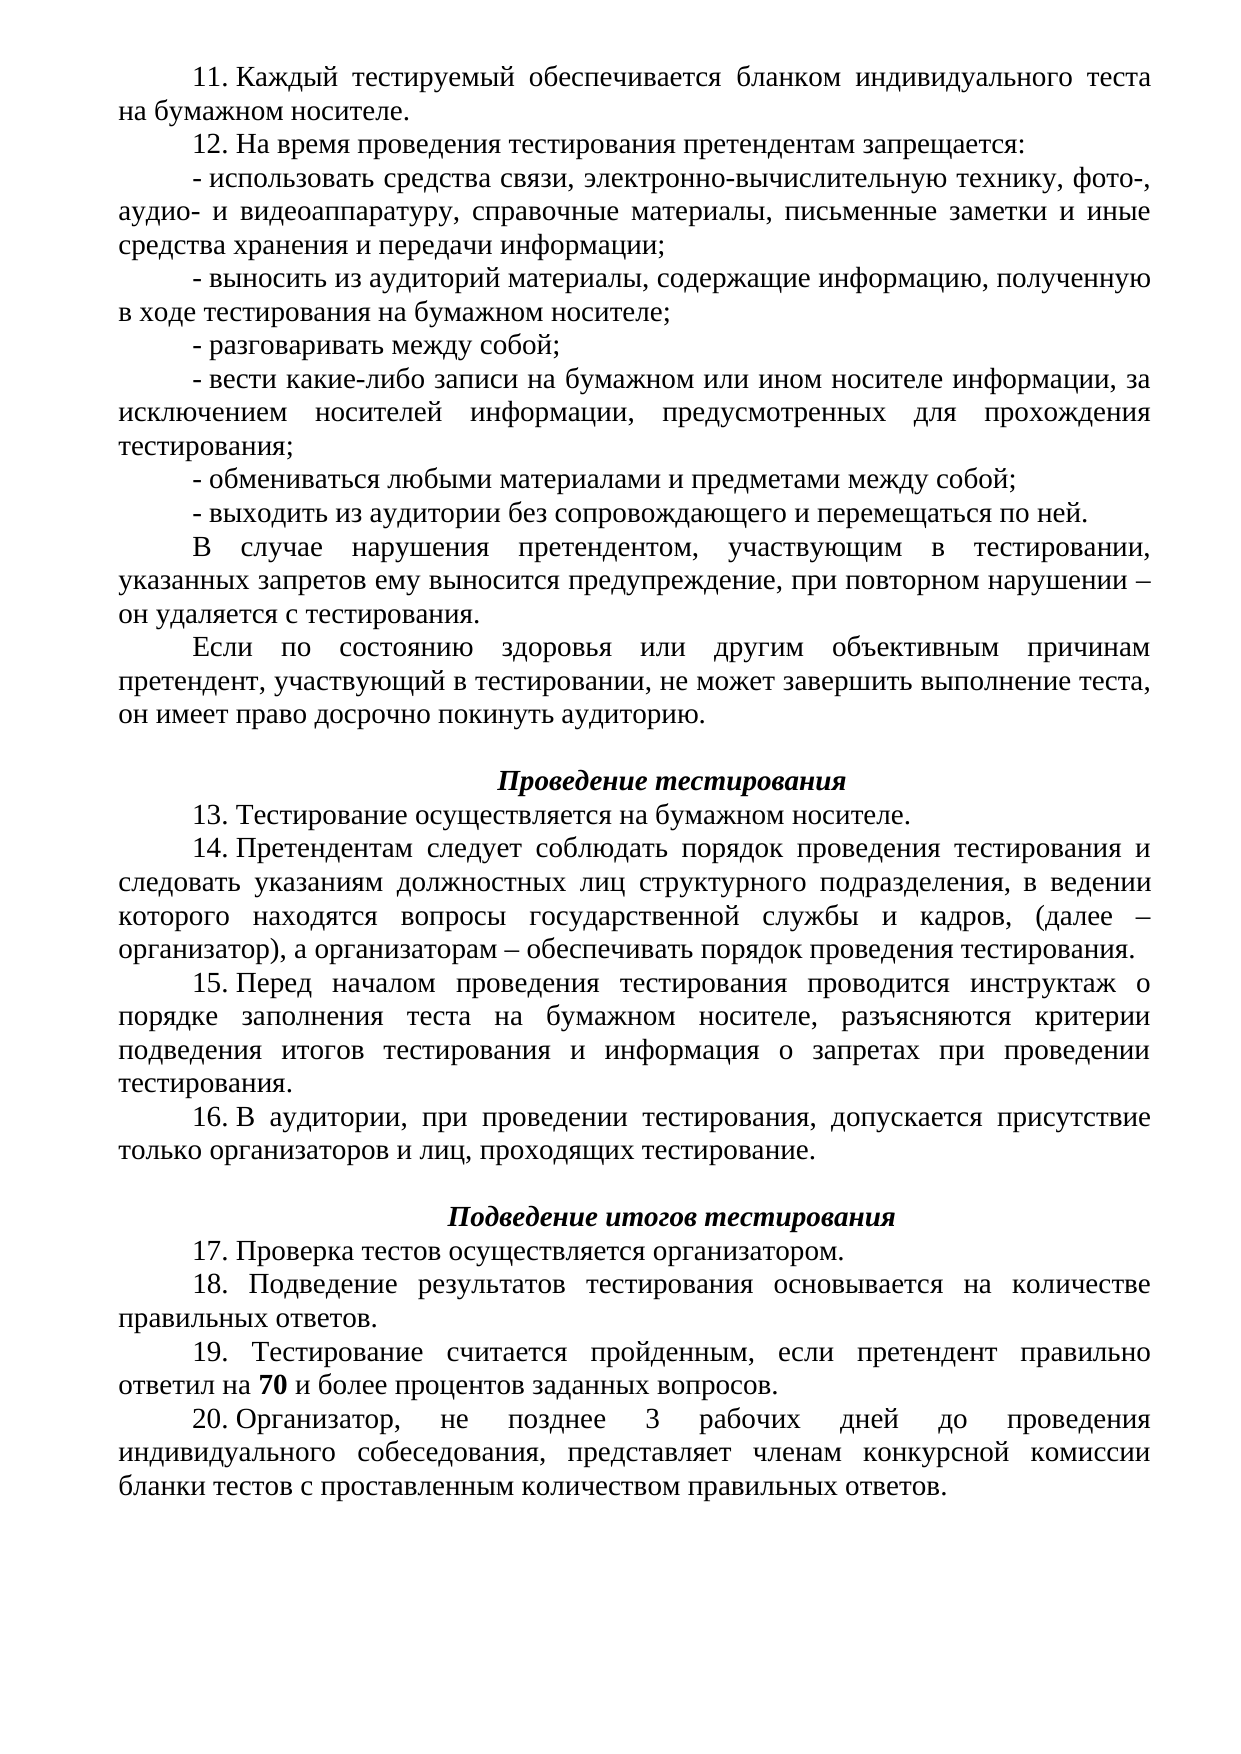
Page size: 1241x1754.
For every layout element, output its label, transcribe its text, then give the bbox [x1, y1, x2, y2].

text Проведение тестирования [192, 763, 1152, 797]
text - использовать средства связи, электронно-вычислительную технику, фото-, аудио- и видеоаппаратуру, справочные материалы, письменные заметки и иные средства хранения и передачи информации; [118, 160, 1152, 260]
list 20. Организатор, не позднее 3 рабочих дней до проведения индивидуального собеседования, представляет членам конкурсной комиссии бланки тестов с проставленным количеством правильных ответов. [118, 1401, 1152, 1501]
text Подведение итогов тестирования [192, 1199, 1152, 1233]
text 11. Каждый тестируемый обеспечивается бланком индивидуального теста на бумажном носителе. [118, 59, 1152, 126]
text В случае нарушения претендентом, участвующим в тестировании, указанных запретов ему выносится предупреждение, при повторном нарушении – он удаляется с тестирования. [118, 529, 1152, 629]
list 18. Подведение результатов тестирования основывается на количестве правильных ответов. [118, 1267, 1152, 1334]
list 17. Проверка тестов осуществляется организатором. [192, 1233, 1152, 1267]
list 19. Тестирование считается пройденным, если претендент правильно ответил на 70 и более процентов заданных вопросов. [118, 1334, 1152, 1401]
list 15. Перед началом проведения тестирования проводится инструктаж о порядке заполнения теста на бумажном носителе, разъясняются критерии подведения итогов тестирования и информация о запретах при проведении тестирования. [118, 965, 1152, 1099]
text Если по состоянию здоровья или другим объективным причинам претендент, участвующий в тестировании, не может завершить выполнение теста, он имеет право досрочно покинуть аудиторию. [118, 629, 1152, 730]
text - вести какие-либо записи на бумажном или ином носителе информации, за исключением носителей информации, предусмотренных для прохождения тестирования; [118, 361, 1152, 462]
text - выносить из аудиторий материалы, содержащие информацию, полученную в ходе тестирования на бумажном носителе; [118, 260, 1152, 327]
list 16. В аудитории, при проведении тестирования, допускается присутствие только организаторов и лиц, проходящих тестирование. [118, 1099, 1152, 1166]
text - выходить из аудитории без сопровождающего и перемещаться по ней. [118, 495, 1152, 529]
text - разговаривать между собой; [118, 327, 1152, 361]
text - обмениваться любыми материалами и предметами между собой; [118, 462, 1152, 495]
list 13. Тестирование осуществляется на бумажном носителе. [118, 797, 1152, 831]
text 12. На время проведения тестирования претендентам запрещается: [118, 126, 1152, 160]
list 14. Претендентам следует соблюдать порядок проведения тестирования и следовать указаниям должностных лиц структурного подразделения, в ведении которого находятся вопросы государственной службы и кадров, (далее – организатор), а организаторам – обеспечивать порядок проведения тестирования. [118, 831, 1152, 965]
